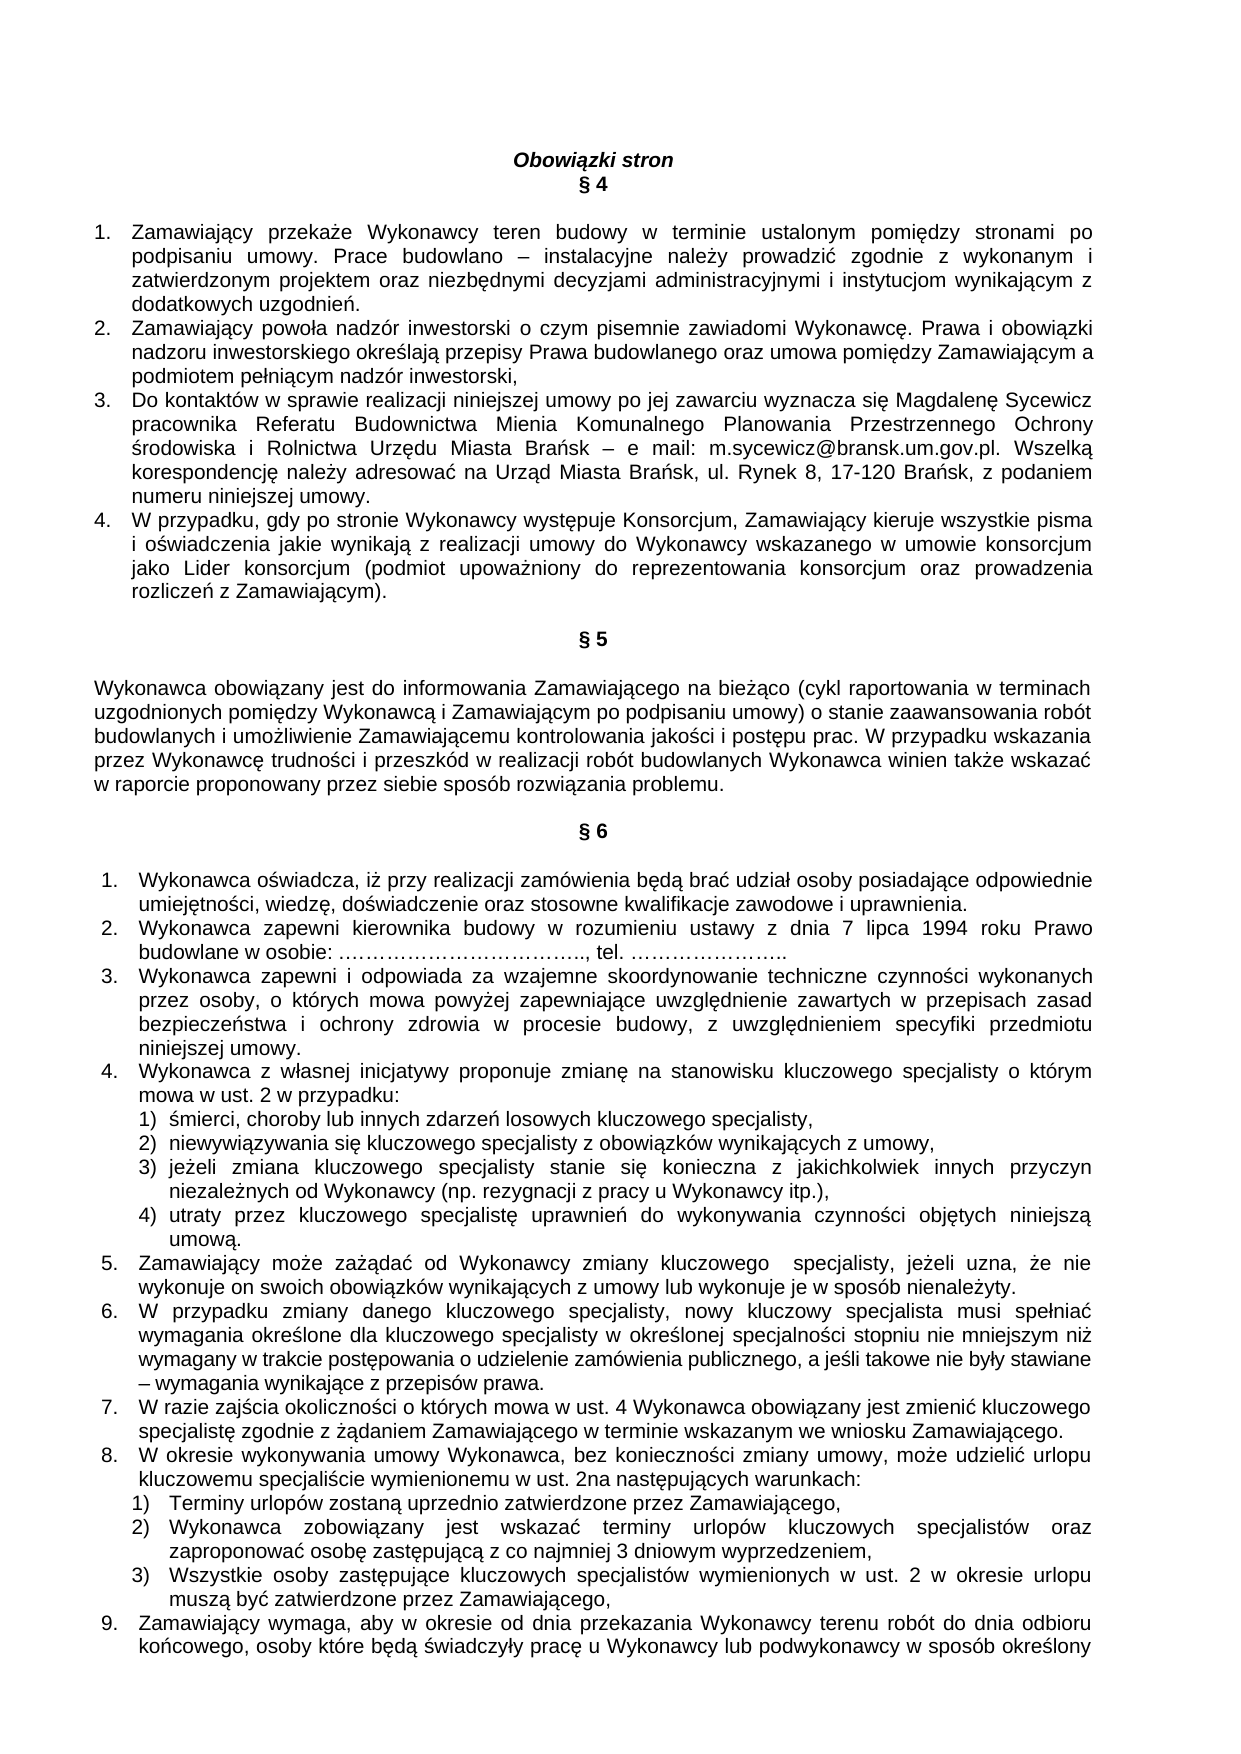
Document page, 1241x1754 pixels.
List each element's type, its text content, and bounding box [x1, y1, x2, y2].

list śmierci, choroby lub innych zdarzeń losowych kluczowego specjalisty, [138, 1107, 1092, 1131]
list Wszystkie osoby zastępujące kluczowych specjalistów wymienionych w ust. 2 w okresie urlopu muszą być zatwierdzone przez Zamawiającego, [131, 1562, 1092, 1610]
list Wykonawca zapewni kierownika budowy w rozumieniu ustawy z dnia 7 lipca 1994 roku Prawo budowlane w osobie: .…………………………….., tel. ………………….. [101, 916, 1094, 963]
text § 6 [94, 819, 1092, 843]
list Terminy urlopów zostaną uprzednio zatwierdzone przez Zamawiającego, [131, 1491, 1092, 1514]
list W przypadku zmiany danego kluczowego specjalisty, nowy kluczowy specjalista musi spełniać wymagania określone dla kluczowego specjalisty w określonej specjalności stopniu nie mniejszym niż wymagany w trakcie postępowania o udzielenie zamówienia publicznego, a jeśli takowe nie były stawiane – wymagania wynikające z przepisów prawa. [101, 1299, 1092, 1395]
list Do kontaktów w sprawie realizacji niniejszej umowy po jej zawarciu wyznacza się Magdalenę Sycewicz pracownika Referatu Budownictwa Mienia Komunalnego Planowania Przestrzennego Ochrony środowiska i Rolnictwa Urzędu Miasta Brańsk – e mail: m.sycewicz@bransk.um.gov.pl. Wszelką korespondencję należy adresować na Urząd Miasta Brańsk, ul. Rynek 8, 17-120 Brańsk, z podaniem numeru niniejszej umowy. [94, 388, 1094, 507]
list utraty przez kluczowego specjalistę uprawnień do wykonywania czynności objętych niniejszą umową. [138, 1203, 1092, 1251]
text Wykonawca obowiązany jest do informowania Zamawiającego na bieżąco (cykl raportowania w terminach uzgodnionych pomiędzy Wykonawcą i Zamawiającym po podpisaniu umowy) o stanie zaawansowania robót budowlanych i umożliwienie Zamawiającemu kontrolowania jakości i postępu prac. W przypadku wskazania przez Wykonawcę trudności i przeszkód w realizacji robót budowlanych Wykonawca winien także wskazać w raporcie proponowany przez siebie sposób rozwiązania problemu. [94, 676, 1092, 795]
list Wykonawca zobowiązany jest wskazać terminy urlopów kluczowych specjalistów oraz zaproponować osobę zastępującą z co najmniej 3 dniowym wyprzedzeniem, [131, 1514, 1092, 1562]
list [101, 1610, 1092, 1658]
text Obowiązki stron [94, 148, 1092, 172]
list Wykonawca zapewni i odpowiada za wzajemne skoordynowanie techniczne czynności wykonanych przez osoby, o których mowa powyżej zapewniające uwzględnienie zawartych w przepisach zasad bezpieczeństwa i ochrony zdrowia w procesie budowy, z uwzględnieniem specyfiki przedmiotu niniejszej umowy. [101, 963, 1094, 1059]
text § 4 [94, 172, 1092, 196]
list W okresie wykonywania umowy Wykonawca, bez konieczności zmiany umowy, może udzielić urlopu kluczowemu specjaliście wymienionemu w ust. 2na następujących warunkach: [101, 1443, 1092, 1491]
list Wykonawca z własnej inicjatywy proponuje zmianę na stanowisku kluczowego specjalisty o którym mowa w ust. 2 w przypadku: [101, 1059, 1094, 1107]
list Wykonawca oświadcza, iż przy realizacji zamówienia będą brać udział osoby posiadające odpowiednie umiejętności, wiedzę, doświadczenie oraz stosowne kwalifikacje zawodowe i uprawnienia. [101, 868, 1094, 916]
list W przypadku, gdy po stronie Wykonawcy występuje Konsorcjum, Zamawiający kieruje wszystkie pisma i oświadczenia jakie wynikają z realizacji umowy do Wykonawcy wskazanego w umowie konsorcjum jako Lider konsorcjum (podmiot upoważniony do reprezentowania konsorcjum oraz prowadzenia rozliczeń z Zamawiającym). [94, 507, 1094, 603]
list W razie zajścia okoliczności o których mowa w ust. 4 Wykonawca obowiązany jest zmienić kluczowego specjalistę zgodnie z żądaniem Zamawiającego w terminie wskazanym we wniosku Zamawiającego. [101, 1395, 1092, 1443]
text § 5 [94, 627, 1092, 651]
list Zamawiający przekaże Wykonawcy teren budowy w terminie ustalonym pomiędzy stronami po podpisaniu umowy. Prace budowlano – instalacyjne należy prowadzić zgodnie z wykonanym i zatwierdzonym projektem oraz niezbędnymi decyzjami administracyjnymi i instytucjom wynikającym z dodatkowych uzgodnień. [94, 220, 1094, 316]
list niewywiązywania się kluczowego specjalisty z obowiązków wynikających z umowy, [138, 1131, 1092, 1155]
list Zamawiający może zażądać od Wykonawcy zmiany kluczowego specjalisty, jeżeli uzna, że nie wykonuje on swoich obowiązków wynikających z umowy lub wykonuje je w sposób nienależyty. [101, 1251, 1092, 1299]
list Zamawiający powoła nadzór inwestorski o czym pisemnie zawiadomi Wykonawcę. Prawa i obowiązki nadzoru inwestorskiego określają przepisy Prawa budowlanego oraz umowa pomiędzy Zamawiającym a podmiotem pełniącym nadzór inwestorski, [94, 316, 1094, 388]
list jeżeli zmiana kluczowego specjalisty stanie się konieczna z jakichkolwiek innych przyczyn niezależnych od Wykonawcy (np. rezygnacji z pracy u Wykonawcy itp.), [138, 1155, 1092, 1203]
